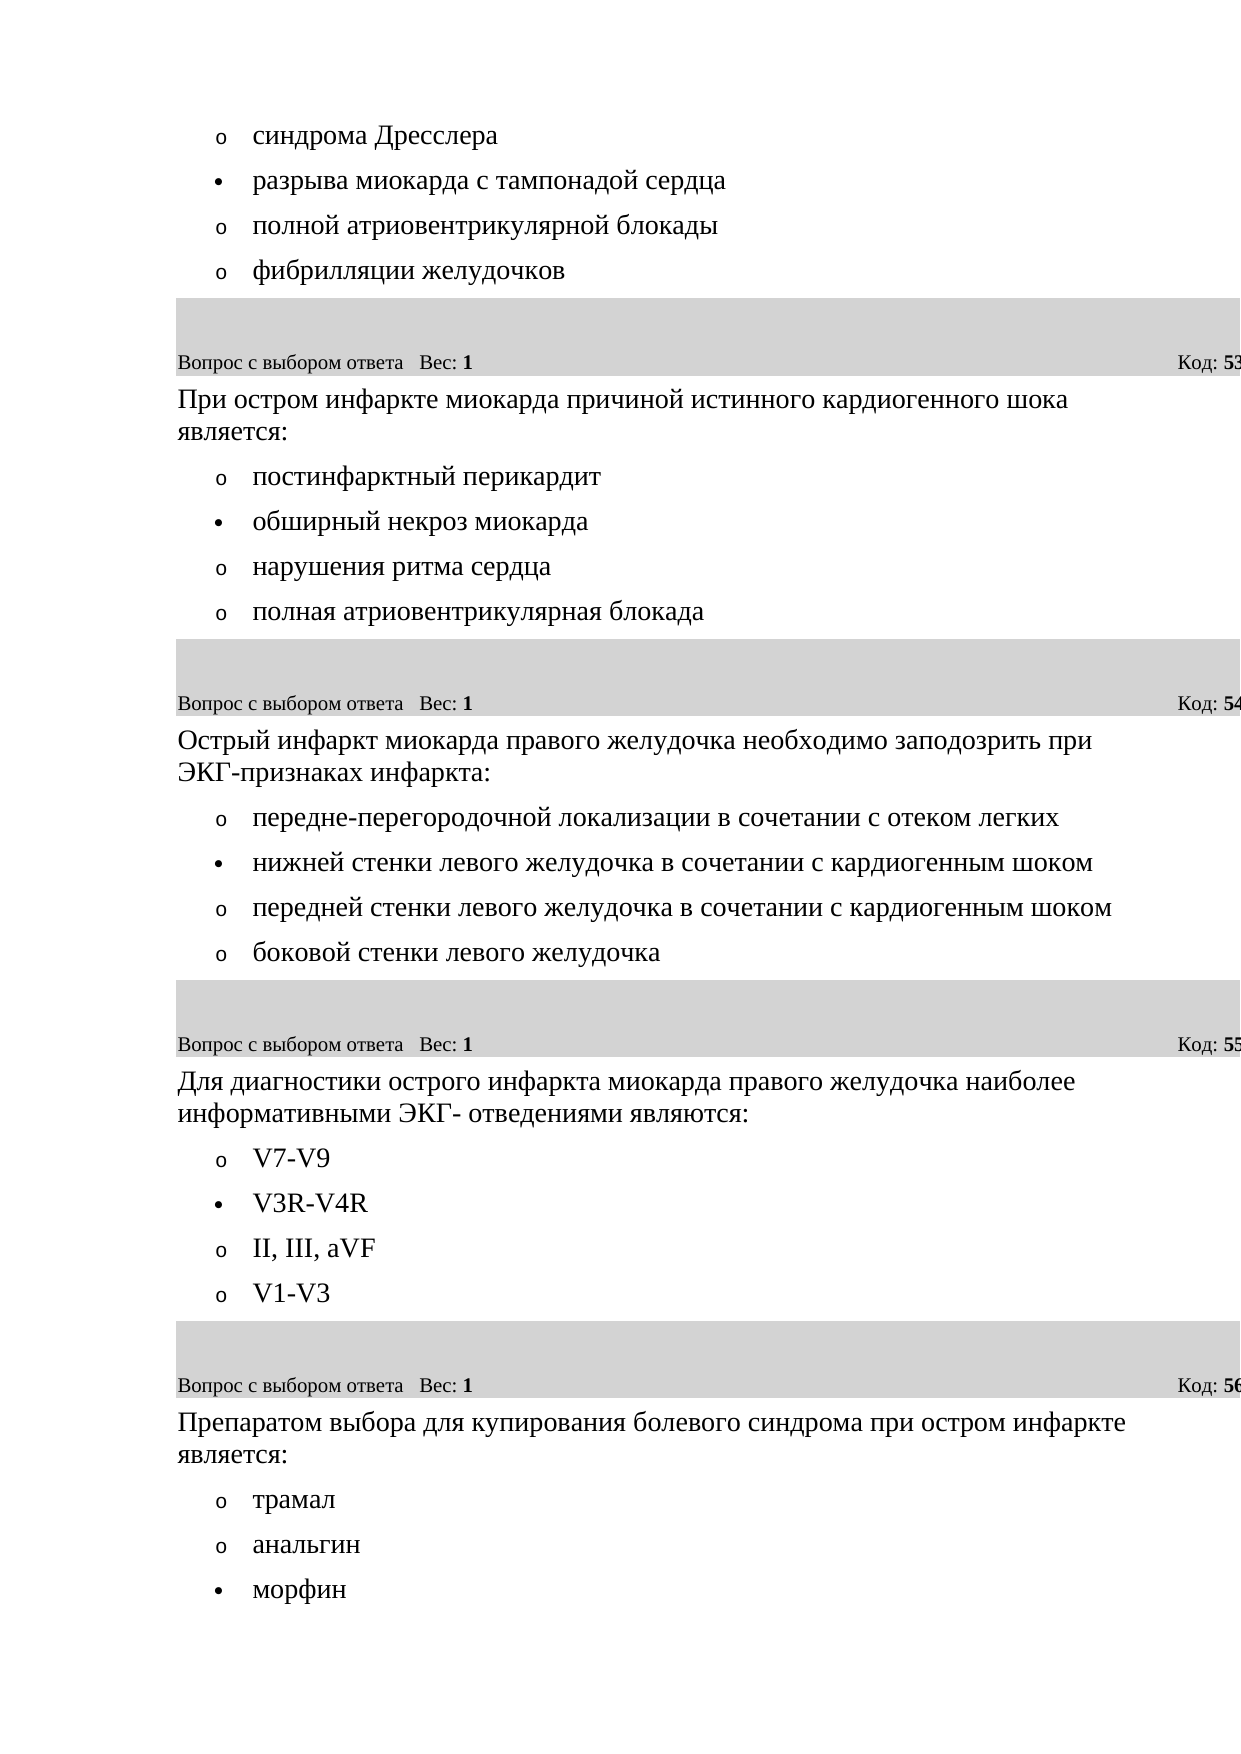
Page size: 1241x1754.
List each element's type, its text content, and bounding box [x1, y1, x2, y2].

list боковой стенки левого желудочка [215, 935, 1152, 968]
table_header Вопрос с выбором ответа Вес: 1 [176, 298, 1043, 376]
list передней стенки левого желудочка в сочетании с кардиогенным шоком [215, 890, 1152, 923]
list морфин [215, 1572, 1152, 1604]
list полной атриовентрикулярной блокады [215, 208, 1152, 241]
table_header Вопрос с выбором ответа Вес: 1 [176, 639, 1043, 716]
list полная атриовентрикулярная блокада [215, 594, 1152, 627]
table_header Вопрос с выбором ответа Вес: 1 [176, 980, 1043, 1057]
list обширный некроз миокарда [215, 504, 1152, 537]
text Препаратом выбора для купирования болевого синдрома при остром инфаркте является: [177, 1404, 1152, 1469]
text При остром инфаркте миокарда причиной истинного кардиогенного шока является: [177, 382, 1152, 447]
table_header Код: 55 [1043, 980, 1240, 1057]
list II, III, aVF [215, 1231, 1152, 1263]
list анальгин [215, 1527, 1152, 1559]
text Острый инфаркт миокарда правого желудочка необходимо заподозрить при ЭКГ-признаках инфаркта: [177, 723, 1152, 787]
list нарушения ритма сердца [215, 549, 1152, 582]
text Для диагностики острого инфаркта миокарда правого желудочка наиболее информативными ЭКГ- отведениями являются: [177, 1064, 1152, 1128]
list постинфарктный перикардит [215, 459, 1152, 492]
list V7-V9 [215, 1141, 1152, 1173]
list разрыва миокарда с тампонадой сердца [215, 163, 1152, 196]
list V3R-V4R [215, 1186, 1152, 1218]
list передне-перегородочной локализации в сочетании с отеком легких [215, 800, 1152, 833]
table_header Код: 56 [1043, 1321, 1240, 1398]
table_header Код: 54 [1043, 639, 1240, 716]
list нижней стенки левого желудочка в сочетании с кардиогенным шоком [215, 845, 1152, 877]
table_header Вопрос с выбором ответа Вес: 1 [176, 1321, 1043, 1398]
list V1-V3 [215, 1276, 1152, 1309]
list трамал [215, 1482, 1152, 1514]
list фибрилляции желудочков [215, 253, 1152, 286]
table_header Код: 53 [1043, 298, 1240, 376]
list синдрома Дресслера [215, 118, 1152, 151]
